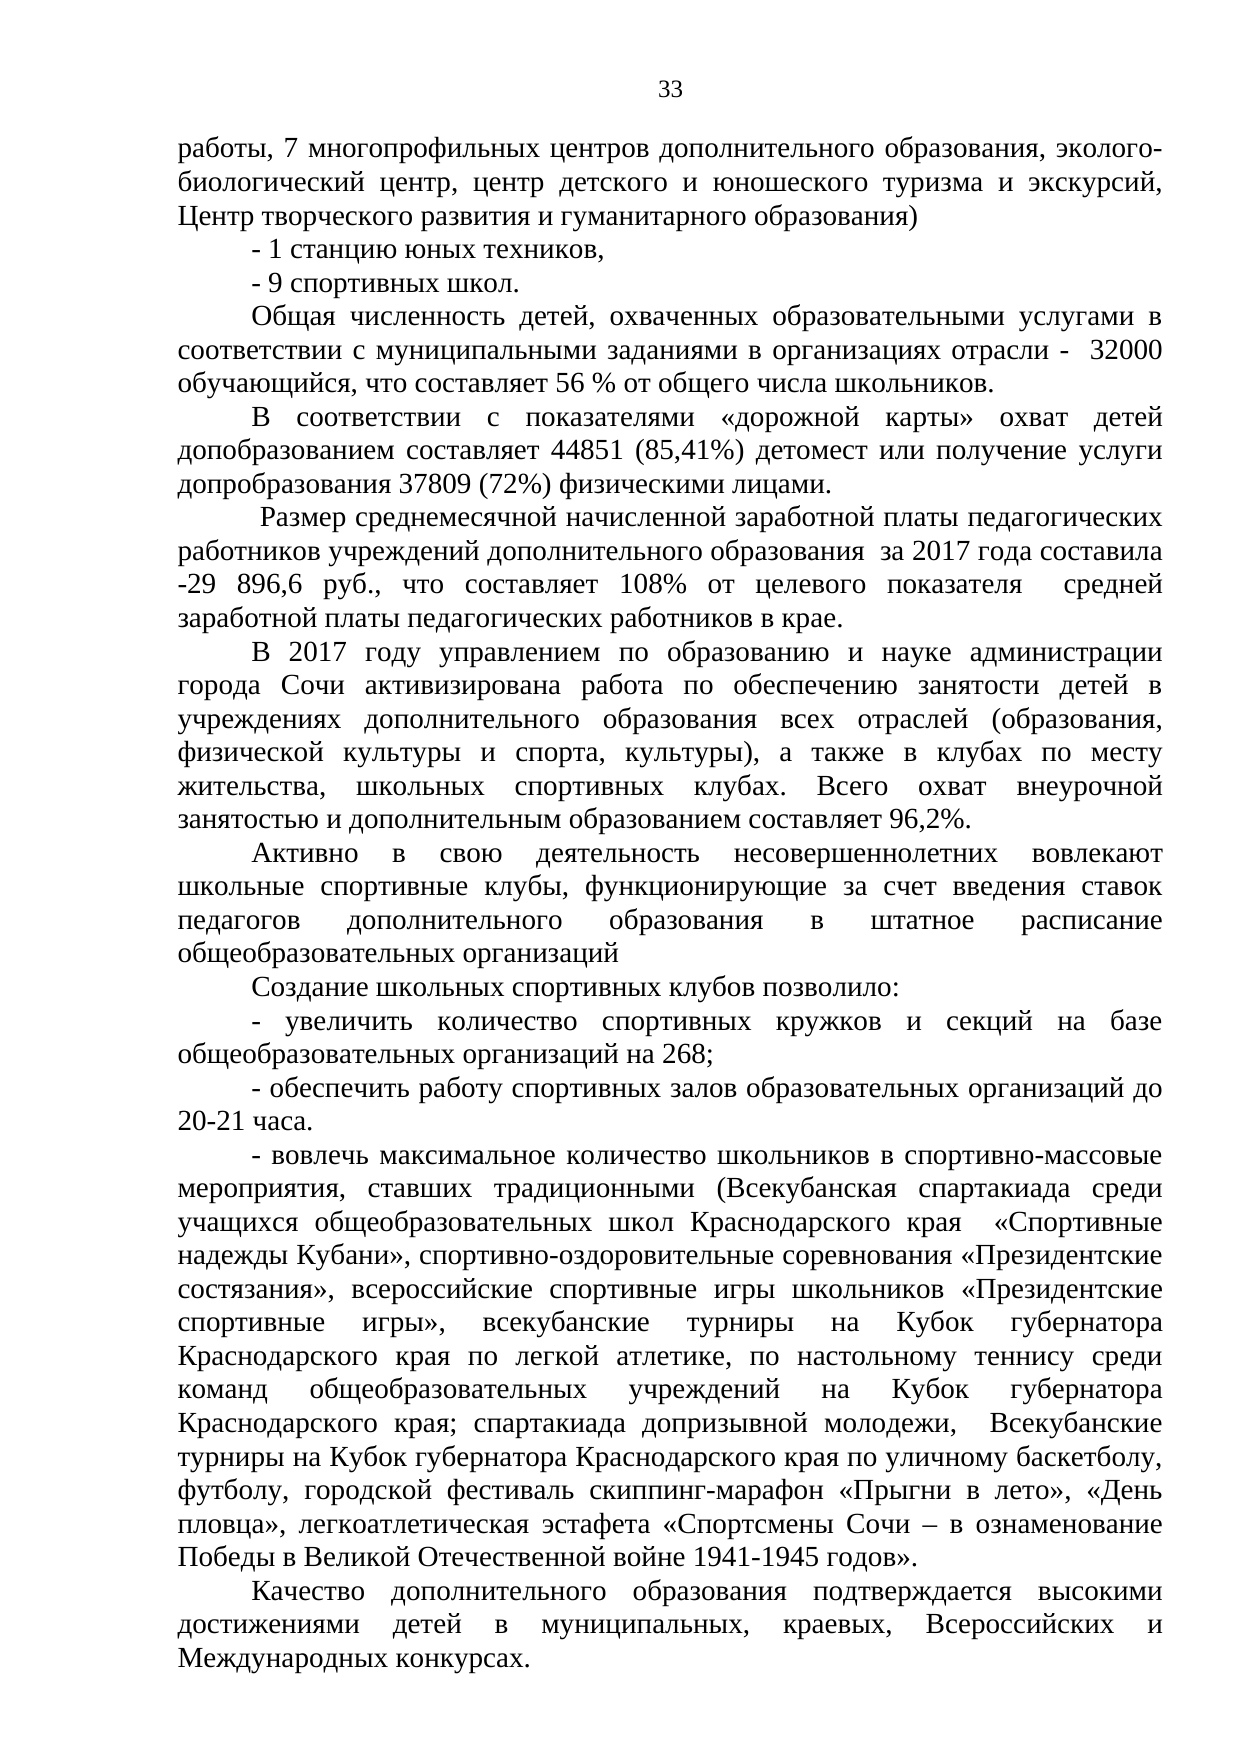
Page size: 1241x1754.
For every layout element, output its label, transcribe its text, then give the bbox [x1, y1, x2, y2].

text Размер среднемесячной начисленной заработной платы педагогических работников учреждений дополнительного образования за 2017 года составила -29 896,6 руб., что составляет 108% от целевого показателя средней заработной платы педагогических работников в крае. [177, 499, 1163, 634]
text Создание школьных спортивных клубов позволило: [177, 969, 1163, 1003]
text - вовлечь максимальное количество школьников в спортивно-массовые мероприятия, ставших традиционными (Всекубанская спартакиада среди учащихся общеобразовательных школ Краснодарского края «Спортивные надежды Кубани», спортивно-оздоровительные соревнования «Президентские состязания», всероссийские спортивные игры школьников «Президентские спортивные игры», всекубанские турниры на Кубок губернатора Краснодарского края по легкой атлетике, по настольному теннису среди команд общеобразовательных учреждений на Кубок губернатора Краснодарского края; спартакиада допризывной молодежи, Всекубанские турниры на Кубок губернатора Краснодарского края по уличному баскетболу, футболу, городской фестиваль скиппинг-марафон «Прыгни в лето», «День пловца», легкоатлетическая эстафета «Спортсмены Сочи – в ознаменование Победы в Великой Отечественной войне 1941-1945 годов». [177, 1137, 1163, 1573]
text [177, 131, 1163, 231]
text Качество дополнительного образования подтверждается высокими достижениями детей в муниципальных, краевых, Всероссийских и Международных конкурсах. [177, 1573, 1163, 1673]
text - обеспечить работу спортивных залов образовательных организаций до 20-21 часа. [177, 1070, 1163, 1137]
text В 2017 году управлением по образованию и науке администрации города Сочи активизирована работа по обеспечению занятости детей в учреждениях дополнительного образования всех отраслей (образования, физической культуры и спорта, культуры), а также в клубах по месту жительства, школьных спортивных клубах. Всего охват внеурочной занятостью и дополнительным образованием составляет 96,2%. [177, 634, 1163, 835]
text - увеличить количество спортивных кружков и секций на базе общеобразовательных организаций на 268; [177, 1003, 1163, 1070]
text Общая численность детей, охваченных образовательными услугами в соответствии с муниципальными заданиями в организациях отрасли - 32000 обучающийся, что составляет 56 % от общего числа школьников. [177, 298, 1163, 399]
text - 1 станцию юных техников, [177, 231, 1163, 265]
text - 9 спортивных школ. [177, 265, 1163, 298]
text Активно в свою деятельность несовершеннолетних вовлекают школьные спортивные клубы, функционирующие за счет введения ставок педагогов дополнительного образования в штатное расписание общеобразовательных организаций [177, 835, 1163, 969]
text В соответствии с показателями «дорожной карты» охват детей допобразованием составляет 44851 (85,41%) детомест или получение услуги допробразования 37809 (72%) физическими лицами. [177, 399, 1163, 499]
